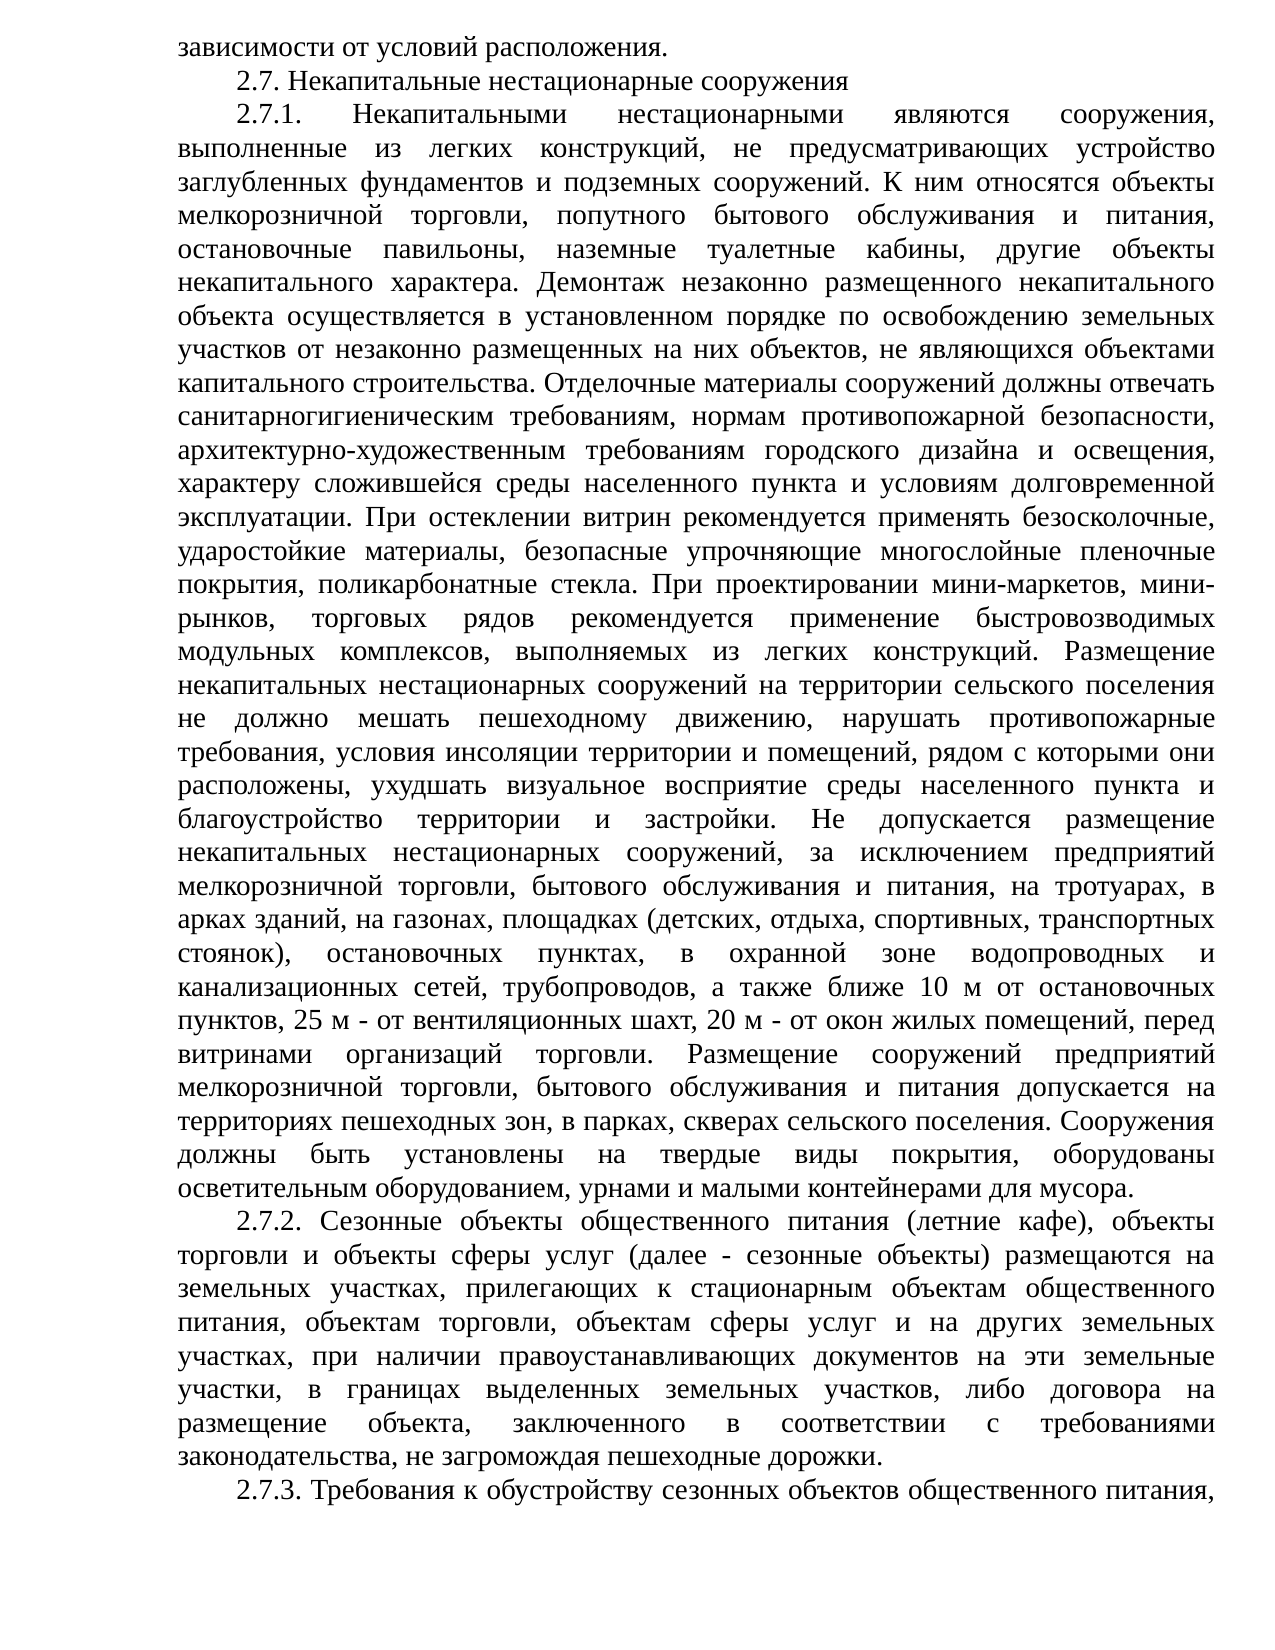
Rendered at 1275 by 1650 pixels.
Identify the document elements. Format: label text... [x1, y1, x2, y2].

text 2.7.1. Некапитальными нестационарными являются сооружения, выполненные из легких конструкций, не предусматривающих устройство заглубленных фундаментов и подземных сооружений. К ним относятся объекты мелкорозничной торговли, попутного бытового обслуживания и питания, остановочные павильоны, наземные туалетные кабины, другие объекты некапитального характера. Демонтаж незаконно размещенного некапитального объекта осуществляется в установленном порядке по освобождению земельных участков от незаконно размещенных на них объектов, не являющихся объектами капитального строительства. Отделочные материалы сооружений должны отвечать санитарногигиеническим требованиям, нормам противопожарной безопасности, архитектурно-художественным требованиям городского дизайна и освещения, характеру сложившейся среды населенного пункта и условиям долговременной эксплуатации. При остеклении витрин рекомендуется применять безосколочные, ударостойкие материалы, безопасные упрочняющие многослойные пленочные покрытия, поликарбонатные стекла. При проектировании мини-маркетов, мини-рынков, торговых рядов рекомендуется применение быстровозводимых модульных комплексов, выполняемых из легких конструкций. Размещение некапитальных нестационарных сооружений на территории сельского поселения не должно мешать пешеходному движению, нарушать противопожарные требования, условия инсоляции территории и помещений, рядом с которыми они расположены, ухудшать визуальное восприятие среды населенного пункта и благоустройство территории и застройки. Не допускается размещение некапитальных нестационарных сооружений, за исключением предприятий мелкорозничной торговли, бытового обслуживания и питания, на тротуарах, в арках зданий, на газонах, площадках (детских, отдыха, спортивных, транспортных стоянок), остановочных пунктах, в охранной зоне водопроводных и канализационных сетей, трубопроводов, а также ближе 10 м от остановочных пунктов, 25 м - от вентиляционных шахт, 20 м - от окон жилых помещений, перед витринами организаций торговли. Размещение сооружений предприятий мелкорозничной торговли, бытового обслуживания и питания допускается на территориях пешеходных зон, в парках, скверах сельского поселения. Сооружения должны быть установлены на твердые виды покрытия, оборудованы осветительным оборудованием, урнами и малыми контейнерами для мусора. [177, 97, 1216, 1203]
text 2.7.2. Сезонные объекты общественного питания (летние кафе), объекты торговли и объекты сферы услуг (далее - сезонные объекты) размещаются на земельных участках, прилегающих к стационарным объектам общественного питания, объектам торговли, объектам сферы услуг и на других земельных участках, при наличии правоустанавливающих документов на эти земельные участки, в границах выделенных земельных участков, либо договора на размещение объекта, заключенного в соответствии с требованиями законодательства, не загромождая пешеходные дорожки. [177, 1203, 1216, 1472]
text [177, 29, 1216, 63]
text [177, 1472, 1216, 1505]
text 2.7. Некапитальные нестационарные сооружения [177, 63, 1216, 97]
